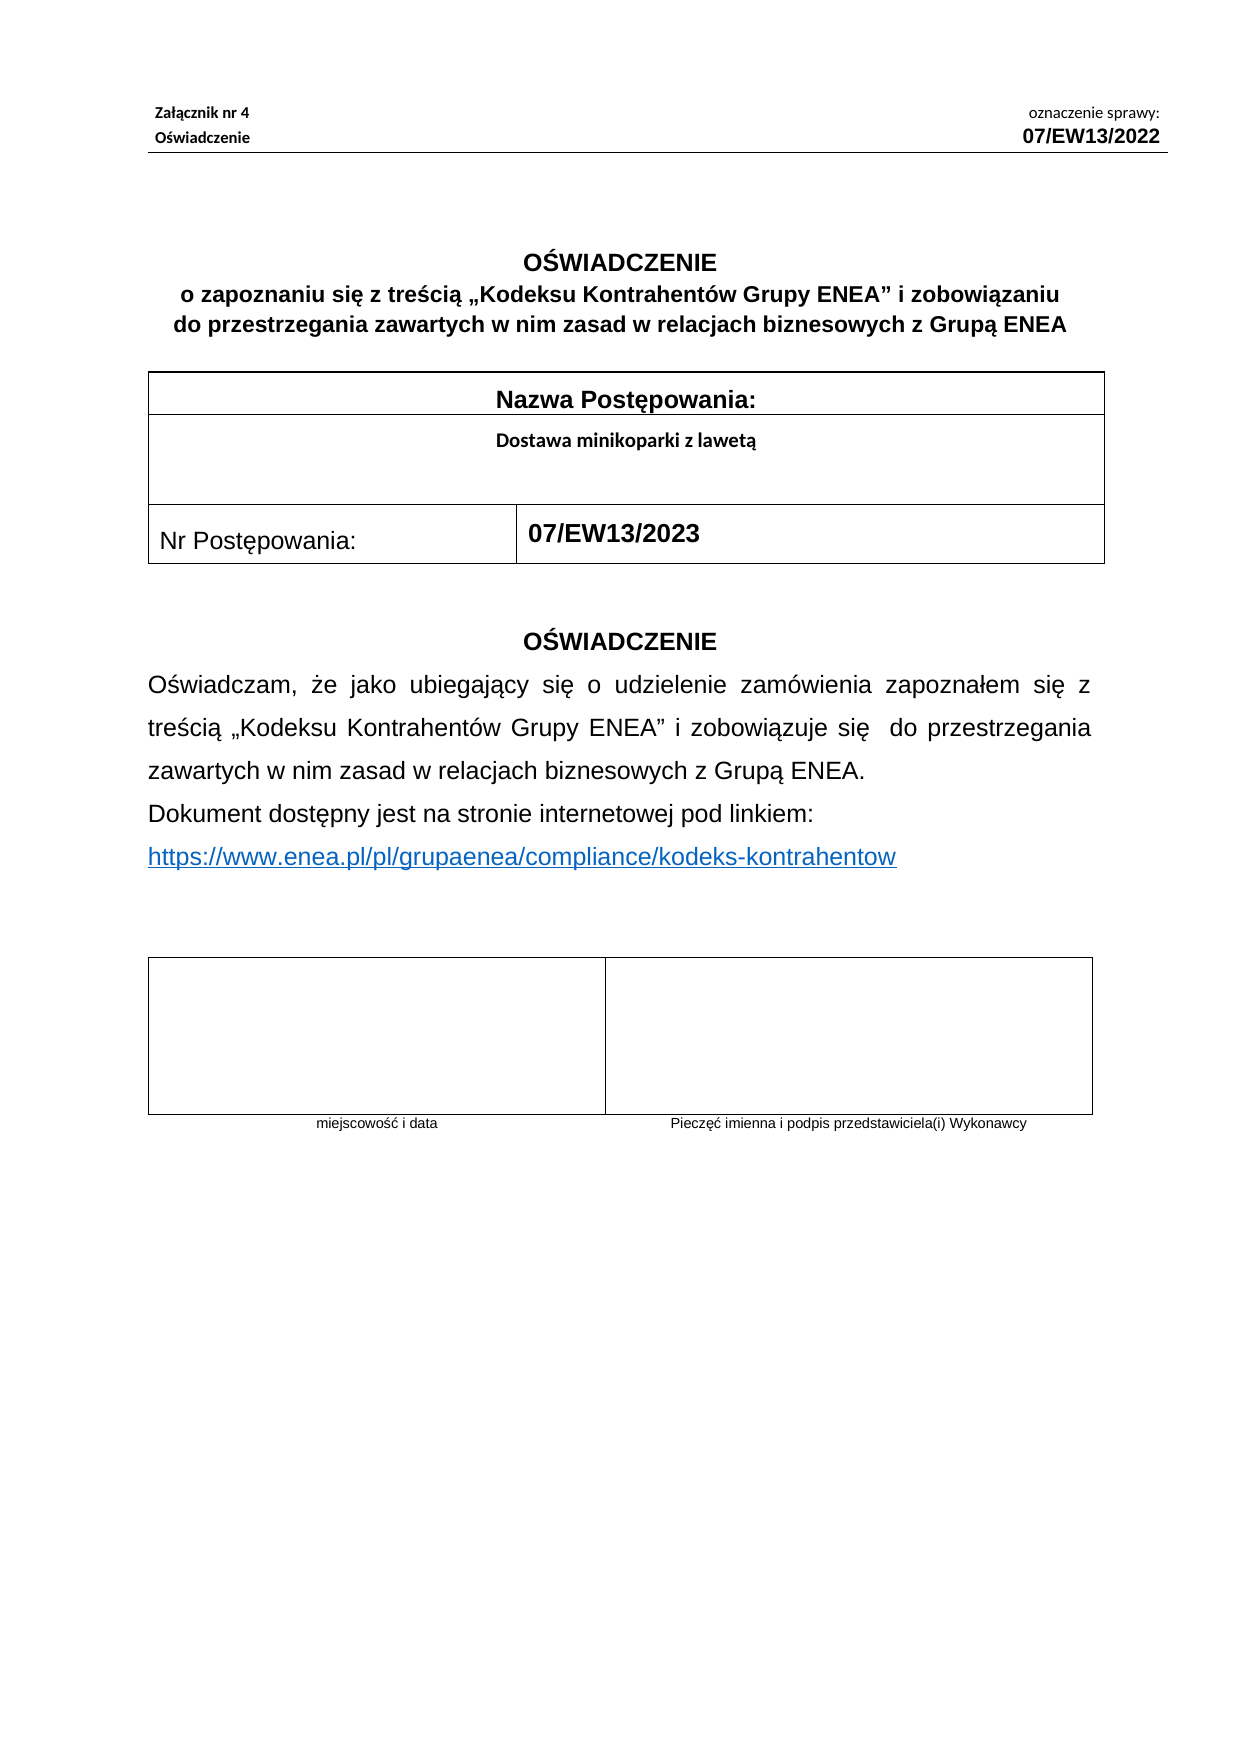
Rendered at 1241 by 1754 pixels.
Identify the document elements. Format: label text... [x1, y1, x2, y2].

table_header [149, 958, 605, 1113]
text Dokument dostępny jest na stronie internetowej pod linkiem: [148, 799, 1093, 828]
text https://www.enea.pl/pl/grupaenea/compliance/kodeks-kontrahentow [148, 842, 1093, 871]
text OŚWIADCZENIE [148, 248, 1093, 276]
text do przestrzegania zawartych w nim zasad w relacjach biznesowych z Grupą ENEA [148, 311, 1093, 337]
table_cell Nr Postępowania: [149, 505, 516, 563]
text o zapoznaniu się z treścią „Kodeksu Kontrahentów Grupy ENEA” i zobowiązaniu [148, 281, 1093, 307]
table_cell 07/EW13/2023 [517, 505, 1104, 563]
table_cell Dostawa minikoparki z lawetą [149, 415, 1104, 504]
table_cell miejscowość i data [148, 1115, 605, 1143]
text Oświadczam, że jako ubiegający się o udzielenie zamówienia zapoznałem się z treścią „Kodeksu Kontrahentów Grupy ENEA” i zobowiązuje się do przestrzegania zawartych w nim zasad w relacjach biznesowych z Grupą ENEA. [148, 669, 1093, 784]
text OŚWIADCZENIE [148, 626, 1093, 655]
table_header Nazwa Postępowania: [149, 373, 1104, 414]
table_header [606, 958, 1092, 1113]
table_cell Pieczęć imienna i podpis przedstawiciela(i) Wykonawcy [605, 1115, 1092, 1143]
